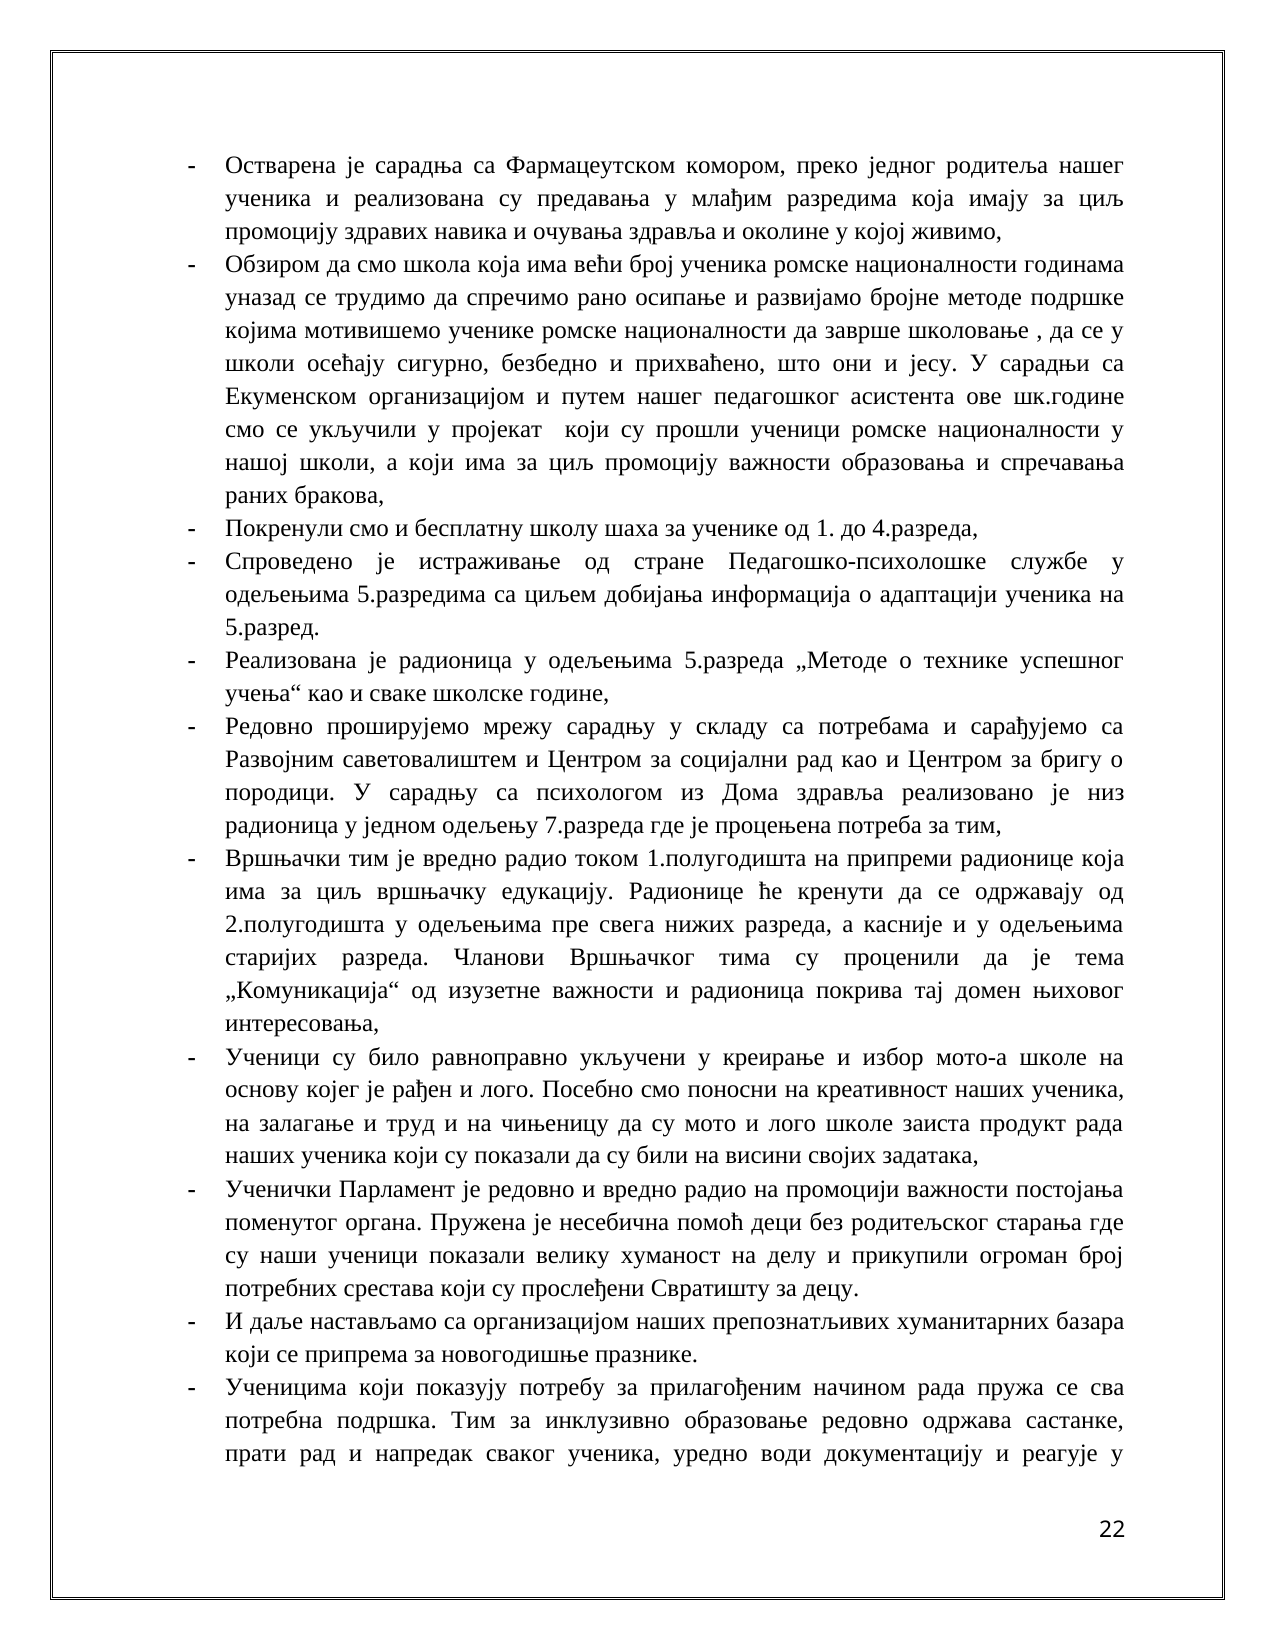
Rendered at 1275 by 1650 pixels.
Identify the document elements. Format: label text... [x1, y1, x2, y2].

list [187, 1372, 1125, 1467]
list Вршњачки тим је вредно радио током 1.полугодишта на припреми радионице која има за циљ вршњачку едукацију. Радионице ће кренути да се одржавају од 2.полугодишта у одељењима пре свега нижих разреда, а касније и у одељењима старијих разреда. Чланови Вршњачког тима су проценили да је тема „Комуникација“ од изузетне важности и радионица покрива тај домен њиховог интересовања, [187, 843, 1125, 1037]
list Ученички Парламент је редовно и вредно радио на промоцији важности постојања поменутог органа. Пружена је несебична помоћ деци без родитељског старања где су наши ученици показали велику хуманост на делу и прикупили огроман број потребних срестава који су прослеђени Свратишту за децу. [187, 1174, 1125, 1301]
list Спроведено је истраживање од стране Педагошко-психолошке службе у одељењима 5.разредима са циљем добијања информација о адаптацији ученика на 5.разред. [187, 546, 1125, 641]
list Обзиром да смо школа која има већи број ученика ромске националности годинама уназад се трудимо да спречимо рано осипање и развијамо бројне методе подршке којима мотивишемо ученике ромске националности да заврше школовање , да се у школи осећају сигурно, безбедно и прихваћено, што они и јесу. У сарадњи са Екуменском организацијом и путем нашег педагошког асистента ове шк.године смо се укључили у пројекат који су прошли ученици ромске националности у нашој школи, а који има за циљ промоцију важности образовања и спречавања раних бракова, [187, 249, 1125, 509]
list Редовно проширујемо мрежу сарадњу у складу са потребама и сарађујемо са Развојним саветовалиштем и Центром за социјални рад као и Центром за бригу о породици. У сарадњу са психологом из Дома здравља реализовано је низ радионица у једном одељењу 7.разреда где је процењена потреба за тим, [187, 711, 1125, 839]
list И даље настављамо са организацијом наших препознатљивих хуманитарних базара који се припрема за новогодишње празнике. [187, 1306, 1125, 1367]
list Покренули смо и бесплатну школу шаха за ученике од 1. до 4.разреда, [187, 513, 1125, 542]
list Остварена је сарадња са Фармацеутском комором, преко једног родитеља нашег ученика и реализована су предавања у млађим разредима која имају за циљ промоцију здравих навика и очувања здравља и околине у којој живимо, [187, 150, 1125, 245]
list Реализована је радионица у одељењима 5.разреда „Методе о технике успешног учења“ као и сваке школске године, [187, 645, 1125, 707]
list Ученици су било равноправно укључени у креирање и избор мото-а школе на основу којег је рађен и лого. Посебно смо поносни на креативност наших ученика, на залагање и труд и на чињеницу да су мото и лого школе заиста продукт рада наших ученика који су показали да су били на висини својих задатака, [187, 1042, 1125, 1169]
